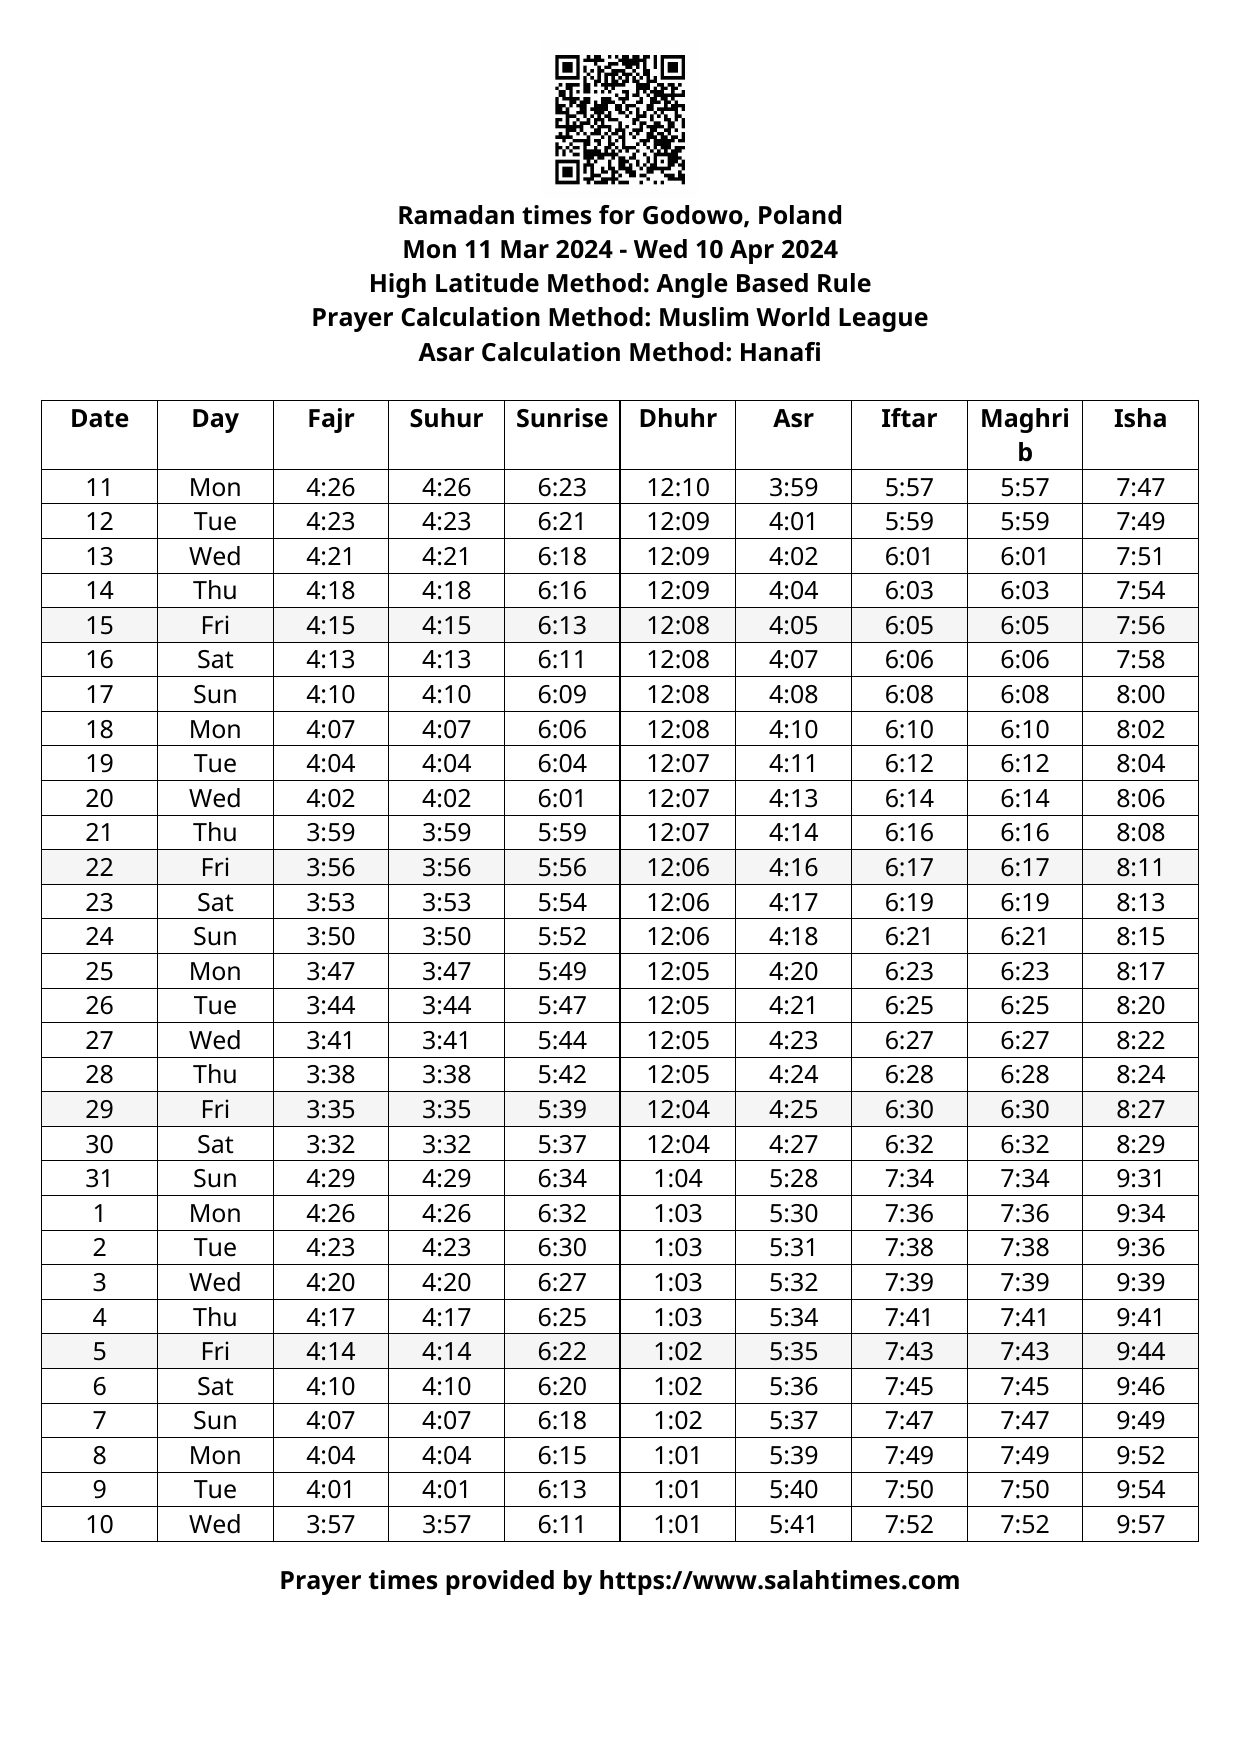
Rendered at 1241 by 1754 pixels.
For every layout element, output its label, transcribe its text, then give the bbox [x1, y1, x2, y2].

table_cell 12:09 [621, 539, 735, 572]
table_cell 6:04 [505, 746, 619, 780]
table_cell Thu [158, 1058, 273, 1091]
table_cell 7:36 [968, 1196, 1082, 1229]
table_cell 7:38 [852, 1231, 967, 1264]
table_cell 7:41 [852, 1300, 967, 1333]
table_cell 5:39 [736, 1438, 851, 1472]
table_cell 3:47 [274, 954, 388, 987]
table_cell 10 [42, 1507, 157, 1541]
table_cell 12:04 [621, 1092, 735, 1126]
table_cell 15 [42, 608, 157, 642]
table_cell 6:01 [968, 539, 1082, 572]
table_cell 7:39 [968, 1265, 1082, 1299]
table_cell 5:41 [736, 1507, 851, 1541]
table_cell 4:07 [274, 712, 388, 745]
table_cell 4:23 [389, 1231, 504, 1264]
table_cell 4 [42, 1300, 157, 1333]
table_cell 3:44 [389, 989, 504, 1022]
table_cell 7:47 [1083, 470, 1198, 503]
table_cell 5:52 [505, 919, 619, 953]
table_cell 5:28 [736, 1161, 851, 1195]
table_cell 4:15 [274, 608, 388, 642]
table_cell 6:06 [505, 712, 619, 745]
table_cell 6:20 [505, 1369, 619, 1402]
table_cell 4:21 [389, 539, 504, 572]
table_cell 12:09 [621, 574, 735, 607]
table_cell 30 [42, 1127, 157, 1160]
table_cell 6:01 [505, 781, 619, 814]
table_cell 18 [42, 712, 157, 745]
table_cell 7:34 [968, 1161, 1082, 1195]
table_cell Wed [158, 539, 273, 572]
table_cell Sat [158, 643, 273, 676]
table_cell 16 [42, 643, 157, 676]
table_cell 4:13 [389, 643, 504, 676]
table_cell 6:22 [505, 1334, 619, 1368]
table_cell 1:04 [621, 1161, 735, 1195]
table_cell 4:13 [274, 643, 388, 676]
table_cell 5:44 [505, 1023, 619, 1057]
table_cell 9:52 [1083, 1438, 1198, 1472]
table_cell 6:14 [968, 781, 1082, 814]
table_cell 6:06 [852, 643, 967, 676]
table_cell 4:24 [736, 1058, 851, 1091]
table_cell Thu [158, 574, 273, 607]
table_cell 29 [42, 1092, 157, 1126]
table_cell 4:10 [274, 677, 388, 711]
table_cell 6:11 [505, 643, 619, 676]
text High Latitude Method: Angle Based Rule [42, 266, 1198, 300]
table_cell 3:56 [274, 850, 388, 884]
table_cell 25 [42, 954, 157, 987]
table_cell 6:21 [852, 919, 967, 953]
table_cell 6:25 [968, 989, 1082, 1022]
table_cell 13 [42, 539, 157, 572]
table_cell 6:08 [968, 677, 1082, 711]
table_cell 3:53 [389, 885, 504, 918]
table_cell 3:32 [389, 1127, 504, 1160]
table_cell 1:03 [621, 1196, 735, 1229]
table_cell 5:54 [505, 885, 619, 918]
table_cell 12:10 [621, 470, 735, 503]
table_header Dhuhr [621, 401, 735, 469]
table_cell 12:06 [621, 885, 735, 918]
table_cell Sun [158, 919, 273, 953]
table_cell Mon [158, 712, 273, 745]
table_cell 9:39 [1083, 1265, 1198, 1299]
text Ramadan times for Godowo, Poland [42, 198, 1198, 232]
table_cell 3:50 [274, 919, 388, 953]
table_cell 4:29 [389, 1161, 504, 1195]
table_header Suhur [389, 401, 504, 469]
table_cell 12:09 [621, 504, 735, 538]
table_cell 6:05 [968, 608, 1082, 642]
table_cell 4:17 [389, 1300, 504, 1333]
table_cell 8:15 [1083, 919, 1198, 953]
table_cell 4:04 [389, 1438, 504, 1472]
table_cell 7:49 [1083, 504, 1198, 538]
table_cell 4:16 [736, 850, 851, 884]
table_cell 9:34 [1083, 1196, 1198, 1229]
table_cell Wed [158, 1265, 273, 1299]
table_cell Mon [158, 1438, 273, 1472]
table_cell 6:23 [505, 470, 619, 503]
table_cell 12:07 [621, 816, 735, 849]
table_cell 1:01 [621, 1507, 735, 1541]
table_cell Sun [158, 1404, 273, 1437]
table_cell 9:36 [1083, 1231, 1198, 1264]
table_cell 5:59 [505, 816, 619, 849]
table_cell 3:57 [389, 1507, 504, 1541]
table_cell 12:08 [621, 677, 735, 711]
table_cell 4:07 [389, 1404, 504, 1437]
table_cell 4:23 [736, 1023, 851, 1057]
text Prayer times provided by https://www.salahtimes.com [42, 1563, 1198, 1597]
table_cell 6:17 [852, 850, 967, 884]
table_cell 12:05 [621, 989, 735, 1022]
table_cell 7:41 [968, 1300, 1082, 1333]
table_cell 8:00 [1083, 677, 1198, 711]
table_cell 7:38 [968, 1231, 1082, 1264]
table_header Date [42, 401, 157, 469]
table_cell 3:50 [389, 919, 504, 953]
table_cell 6:05 [852, 608, 967, 642]
table_cell 4:14 [389, 1334, 504, 1368]
table_cell 17 [42, 677, 157, 711]
table_cell 1:02 [621, 1404, 735, 1437]
table_cell 5:59 [852, 504, 967, 538]
table_cell 8:17 [1083, 954, 1198, 987]
table_cell Mon [158, 1196, 273, 1229]
table_cell 9:41 [1083, 1300, 1198, 1333]
table_cell 3:59 [736, 470, 851, 503]
table_cell 8:13 [1083, 885, 1198, 918]
table_cell 4:02 [736, 539, 851, 572]
table_cell 4:04 [274, 1438, 388, 1472]
table_cell 4:20 [389, 1265, 504, 1299]
table_cell 4:20 [274, 1265, 388, 1299]
table_cell 4:11 [736, 746, 851, 780]
table_cell 5:49 [505, 954, 619, 987]
table_cell 6:30 [852, 1092, 967, 1126]
table_cell 7:47 [968, 1404, 1082, 1437]
table_cell 6:10 [968, 712, 1082, 745]
table_cell 5:47 [505, 989, 619, 1022]
table_cell 4:21 [274, 539, 388, 572]
picture [542, 41, 699, 198]
table_cell 7:54 [1083, 574, 1198, 607]
table_cell 5:39 [505, 1092, 619, 1126]
table_cell 12:07 [621, 746, 735, 780]
table_cell 4:18 [736, 919, 851, 953]
table_cell 6:23 [852, 954, 967, 987]
table_cell 3:41 [389, 1023, 504, 1057]
table_cell 12:08 [621, 643, 735, 676]
table_cell 6:27 [505, 1265, 619, 1299]
table_cell 1:01 [621, 1473, 735, 1506]
table_cell 6:19 [968, 885, 1082, 918]
table_cell 1 [42, 1196, 157, 1229]
table_cell 4:14 [736, 816, 851, 849]
table_cell 5:32 [736, 1265, 851, 1299]
table_cell 3:59 [389, 816, 504, 849]
table_cell Wed [158, 1507, 273, 1541]
table_cell 6:25 [505, 1300, 619, 1333]
table_cell 22 [42, 850, 157, 884]
table_cell 12:07 [621, 781, 735, 814]
table_cell 4:02 [274, 781, 388, 814]
table_cell 7:56 [1083, 608, 1198, 642]
table_cell 6:16 [968, 816, 1082, 849]
table_cell 5:31 [736, 1231, 851, 1264]
table_cell 1:03 [621, 1265, 735, 1299]
table_cell Tue [158, 1473, 273, 1506]
table_cell 4:23 [274, 1231, 388, 1264]
table_cell 12:05 [621, 1058, 735, 1091]
table_cell 9:49 [1083, 1404, 1198, 1437]
table_cell 5:35 [736, 1334, 851, 1368]
table_cell 3:47 [389, 954, 504, 987]
table_cell 8:11 [1083, 850, 1198, 884]
table_cell 12:08 [621, 608, 735, 642]
table_cell 6:28 [968, 1058, 1082, 1091]
table_cell 7:52 [968, 1507, 1082, 1541]
table_cell 4:08 [736, 677, 851, 711]
table_cell 7:39 [852, 1265, 967, 1299]
table_cell 9:31 [1083, 1161, 1198, 1195]
table_cell 3:32 [274, 1127, 388, 1160]
table_cell 7:43 [852, 1334, 967, 1368]
table_cell Tue [158, 1231, 273, 1264]
table_cell 5:57 [968, 470, 1082, 503]
table_cell 6:10 [852, 712, 967, 745]
table_cell 4:17 [274, 1300, 388, 1333]
table_cell 4:26 [274, 1196, 388, 1229]
table_cell 8:08 [1083, 816, 1198, 849]
table_cell Sat [158, 885, 273, 918]
table_cell 3:56 [389, 850, 504, 884]
table_cell 14 [42, 574, 157, 607]
table_cell 6:03 [968, 574, 1082, 607]
table_cell 8:06 [1083, 781, 1198, 814]
table_cell 7 [42, 1404, 157, 1437]
table_cell 6:09 [505, 677, 619, 711]
table_cell 4:10 [274, 1369, 388, 1402]
table_cell 2 [42, 1231, 157, 1264]
table_cell 6:21 [968, 919, 1082, 953]
table_cell 6:06 [968, 643, 1082, 676]
table_cell 4:23 [274, 504, 388, 538]
table_cell 7:47 [852, 1404, 967, 1437]
table_cell 4:21 [736, 989, 851, 1022]
table_cell 4:01 [389, 1473, 504, 1506]
table_cell Sun [158, 1161, 273, 1195]
table_cell 7:52 [852, 1507, 967, 1541]
table_cell 4:07 [274, 1404, 388, 1437]
table_cell 6:01 [852, 539, 967, 572]
table_cell 9:54 [1083, 1473, 1198, 1506]
table_cell 7:49 [852, 1438, 967, 1472]
table_cell 7:50 [968, 1473, 1082, 1506]
table_cell 4:25 [736, 1092, 851, 1126]
table_header Day [158, 401, 273, 469]
table_cell 6:23 [968, 954, 1082, 987]
table_cell 3:35 [274, 1092, 388, 1126]
table_cell Fri [158, 608, 273, 642]
table_cell Mon [158, 954, 273, 987]
table_cell Tue [158, 989, 273, 1022]
table_cell 26 [42, 989, 157, 1022]
table_cell 5:42 [505, 1058, 619, 1091]
table_cell 6:17 [968, 850, 1082, 884]
table_cell 4:15 [389, 608, 504, 642]
table_cell Fri [158, 850, 273, 884]
table_cell 20 [42, 781, 157, 814]
table_cell 6:12 [852, 746, 967, 780]
table_cell 7:45 [852, 1369, 967, 1402]
table_cell 6:18 [505, 539, 619, 572]
table_cell 7:45 [968, 1369, 1082, 1402]
table_cell 8:29 [1083, 1127, 1198, 1160]
table_cell 6:30 [505, 1231, 619, 1264]
table_cell 7:58 [1083, 643, 1198, 676]
table_cell Sat [158, 1369, 273, 1402]
table_cell 24 [42, 919, 157, 953]
table_cell 4:26 [274, 470, 388, 503]
table_cell 8:04 [1083, 746, 1198, 780]
table_cell 5:57 [852, 470, 967, 503]
table_cell 3:35 [389, 1092, 504, 1126]
table_header Iftar [852, 401, 967, 469]
table_header Asr [736, 401, 851, 469]
table_cell 12:08 [621, 712, 735, 745]
table_cell 6:15 [505, 1438, 619, 1472]
table_cell 3:44 [274, 989, 388, 1022]
table_cell 6:14 [852, 781, 967, 814]
table_cell 23 [42, 885, 157, 918]
table_cell 6:34 [505, 1161, 619, 1195]
table_cell Thu [158, 816, 273, 849]
table_cell 3:41 [274, 1023, 388, 1057]
table_cell 5:37 [505, 1127, 619, 1160]
table_cell 3 [42, 1265, 157, 1299]
table_cell 3:57 [274, 1507, 388, 1541]
table_cell Thu [158, 1300, 273, 1333]
table_cell 6:12 [968, 746, 1082, 780]
table_cell 3:38 [389, 1058, 504, 1091]
table_cell 12:05 [621, 1023, 735, 1057]
table_cell 12 [42, 504, 157, 538]
table_cell 4:10 [736, 712, 851, 745]
table_cell Wed [158, 781, 273, 814]
table_cell 4:10 [389, 1369, 504, 1402]
table_cell 6:25 [852, 989, 967, 1022]
table_cell 4:26 [389, 1196, 504, 1229]
table_cell Sun [158, 677, 273, 711]
table_header Fajr [274, 401, 388, 469]
table_cell 6:21 [505, 504, 619, 538]
table_cell 4:29 [274, 1161, 388, 1195]
table_header Sunrise [505, 401, 619, 469]
table_cell 7:34 [852, 1161, 967, 1195]
table_cell 6:08 [852, 677, 967, 711]
table_cell 8:20 [1083, 989, 1198, 1022]
table_cell 8:24 [1083, 1058, 1198, 1091]
table_cell 19 [42, 746, 157, 780]
table_cell 4:27 [736, 1127, 851, 1160]
table_cell 6:32 [852, 1127, 967, 1160]
table_cell 7:50 [852, 1473, 967, 1506]
table_cell 4:07 [389, 712, 504, 745]
table_cell Wed [158, 1023, 273, 1057]
table_cell 4:18 [389, 574, 504, 607]
text Prayer Calculation Method: Muslim World League [42, 300, 1198, 334]
table_cell 4:20 [736, 954, 851, 987]
table_cell 4:17 [736, 885, 851, 918]
table_cell 9 [42, 1473, 157, 1506]
table_cell Tue [158, 504, 273, 538]
table_cell 4:05 [736, 608, 851, 642]
table_cell 9:44 [1083, 1334, 1198, 1368]
table_cell 9:57 [1083, 1507, 1198, 1541]
table_cell 5:56 [505, 850, 619, 884]
table_cell 31 [42, 1161, 157, 1195]
table_cell Tue [158, 746, 273, 780]
table_cell 1:01 [621, 1438, 735, 1472]
table_header Maghrib [968, 401, 1082, 469]
table_cell 6:28 [852, 1058, 967, 1091]
table_cell 6:27 [968, 1023, 1082, 1057]
table_cell 6:18 [505, 1404, 619, 1437]
table_cell 4:01 [274, 1473, 388, 1506]
table_cell 4:14 [274, 1334, 388, 1368]
table_cell Sat [158, 1127, 273, 1160]
table_cell 7:36 [852, 1196, 967, 1229]
table_cell 3:38 [274, 1058, 388, 1091]
table_cell 8:22 [1083, 1023, 1198, 1057]
table_cell 1:03 [621, 1231, 735, 1264]
table_cell Fri [158, 1092, 273, 1126]
table_cell 4:26 [389, 470, 504, 503]
table_cell 1:03 [621, 1300, 735, 1333]
table_cell 5:30 [736, 1196, 851, 1229]
table_cell 4:04 [389, 746, 504, 780]
table_cell 4:23 [389, 504, 504, 538]
table_cell 7:51 [1083, 539, 1198, 572]
table_cell 5:34 [736, 1300, 851, 1333]
table_cell 4:04 [736, 574, 851, 607]
table_cell Fri [158, 1334, 273, 1368]
table_cell 4:18 [274, 574, 388, 607]
table_cell 11 [42, 470, 157, 503]
table_cell 4:13 [736, 781, 851, 814]
table_cell 6:03 [852, 574, 967, 607]
table_cell 1:02 [621, 1369, 735, 1402]
table_cell 9:46 [1083, 1369, 1198, 1402]
table_cell 3:59 [274, 816, 388, 849]
table_cell 6:16 [505, 574, 619, 607]
table_cell 6:13 [505, 608, 619, 642]
table_cell 4:10 [389, 677, 504, 711]
table_cell 4:04 [274, 746, 388, 780]
table_cell 4:07 [736, 643, 851, 676]
table_cell 6:32 [968, 1127, 1082, 1160]
table_cell 6:30 [968, 1092, 1082, 1126]
table_cell 6 [42, 1369, 157, 1402]
table_cell 28 [42, 1058, 157, 1091]
table_cell Mon [158, 470, 273, 503]
text Mon 11 Mar 2024 - Wed 10 Apr 2024 [42, 232, 1198, 266]
table_cell 27 [42, 1023, 157, 1057]
table_cell 3:53 [274, 885, 388, 918]
table_header Isha [1083, 401, 1198, 469]
table_cell 5:36 [736, 1369, 851, 1402]
table_cell 6:32 [505, 1196, 619, 1229]
table_cell 1:02 [621, 1334, 735, 1368]
table_cell 12:06 [621, 919, 735, 953]
table_cell 7:43 [968, 1334, 1082, 1368]
table_cell 12:06 [621, 850, 735, 884]
table_cell 5:40 [736, 1473, 851, 1506]
table_cell 6:16 [852, 816, 967, 849]
table_cell 8 [42, 1438, 157, 1472]
table_cell 5:59 [968, 504, 1082, 538]
table_cell 8:27 [1083, 1092, 1198, 1126]
table_cell 5:37 [736, 1404, 851, 1437]
table_cell 7:49 [968, 1438, 1082, 1472]
table_cell 8:02 [1083, 712, 1198, 745]
table_cell 21 [42, 816, 157, 849]
table_cell 5 [42, 1334, 157, 1368]
table_cell 6:27 [852, 1023, 967, 1057]
table_cell 6:11 [505, 1507, 619, 1541]
table_cell 6:19 [852, 885, 967, 918]
table_cell 4:01 [736, 504, 851, 538]
table_cell 4:02 [389, 781, 504, 814]
table_cell 12:05 [621, 954, 735, 987]
table_cell 12:04 [621, 1127, 735, 1160]
text Asar Calculation Method: Hanafi [42, 334, 1198, 368]
table_cell 6:13 [505, 1473, 619, 1506]
